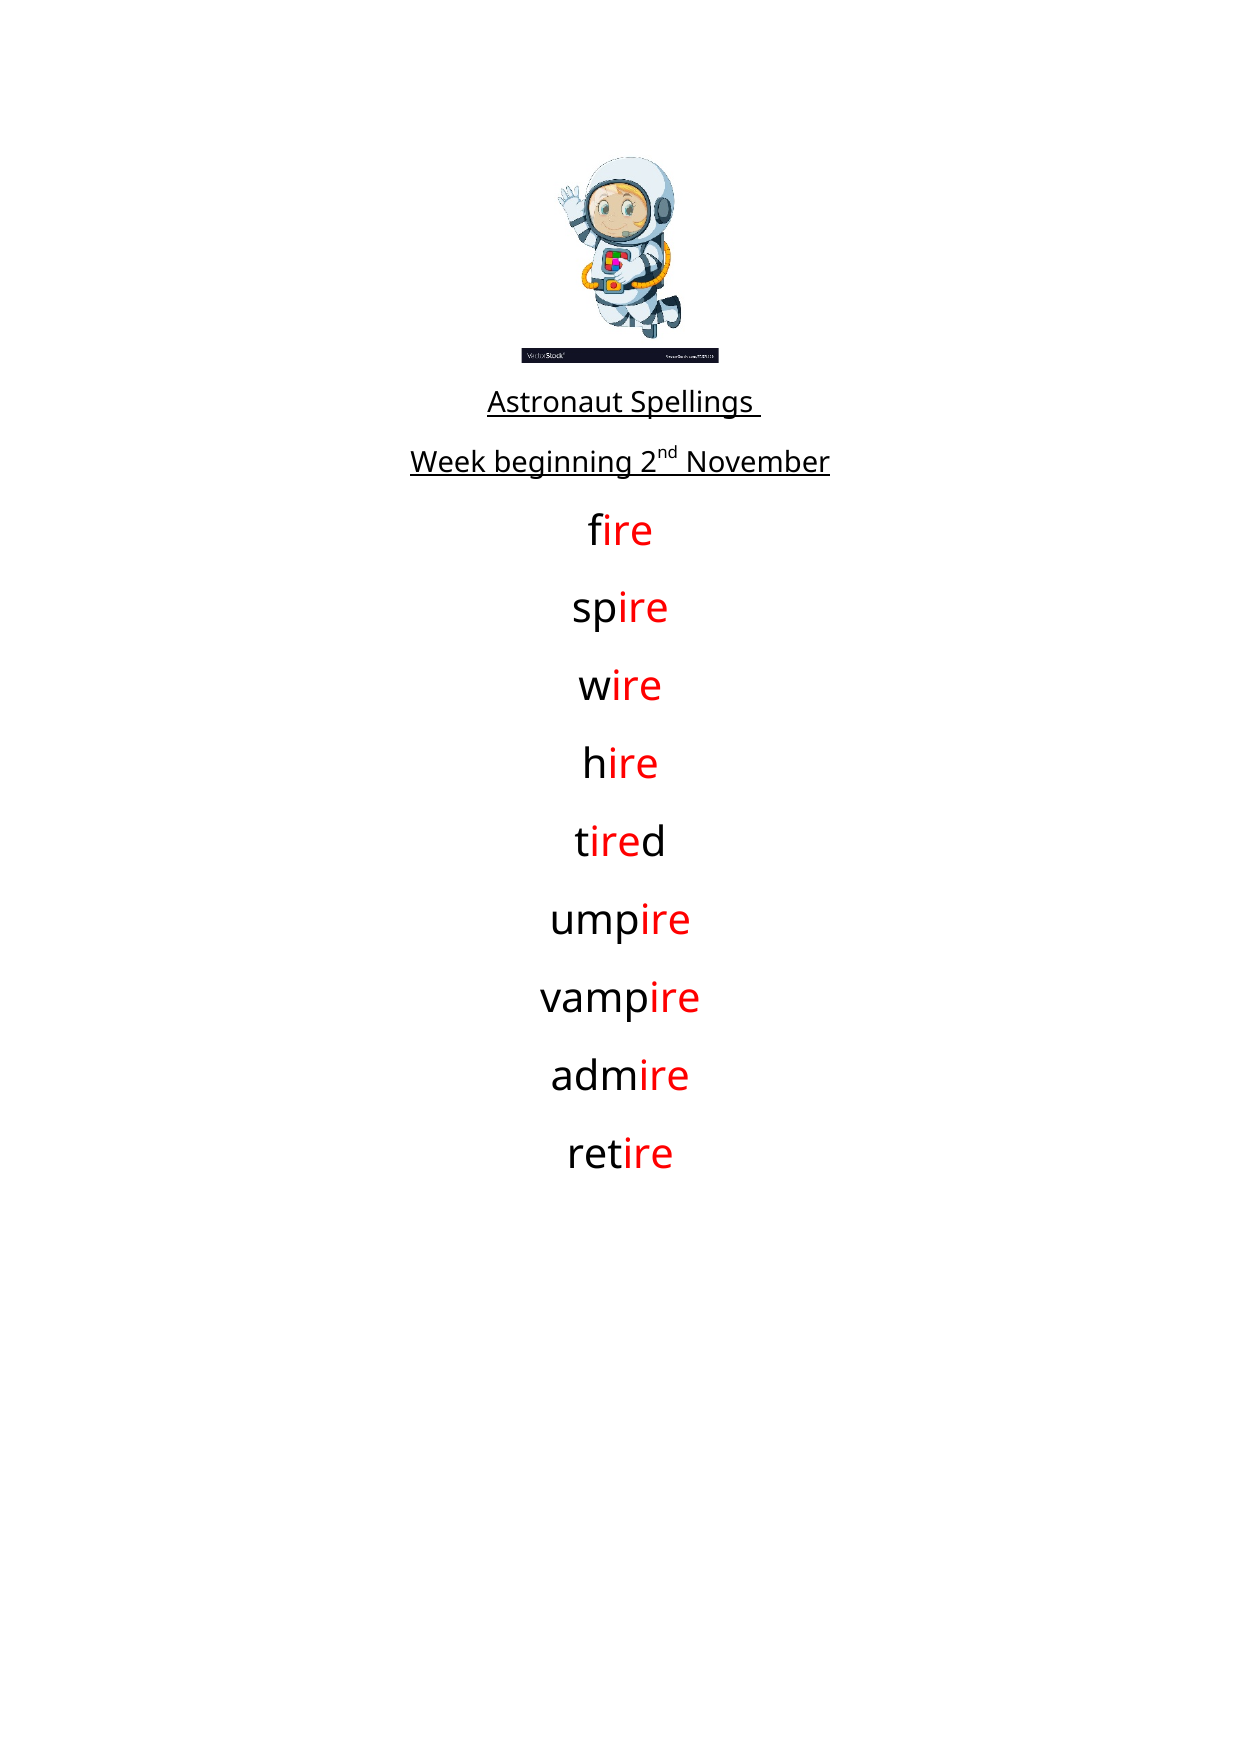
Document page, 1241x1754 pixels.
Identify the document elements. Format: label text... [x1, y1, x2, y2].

text wire [150, 656, 1090, 713]
text admire [150, 1046, 1090, 1103]
text hire [150, 734, 1090, 791]
text vampire [150, 968, 1090, 1025]
text retire [150, 1124, 1090, 1181]
text Astronaut Spellings [150, 381, 1090, 421]
text spire [150, 578, 1090, 635]
picture [521, 150, 719, 363]
text Week beginning 2nd November [150, 441, 1090, 481]
text tired [150, 812, 1090, 869]
text umpire [150, 890, 1090, 947]
text fire [150, 500, 1090, 557]
